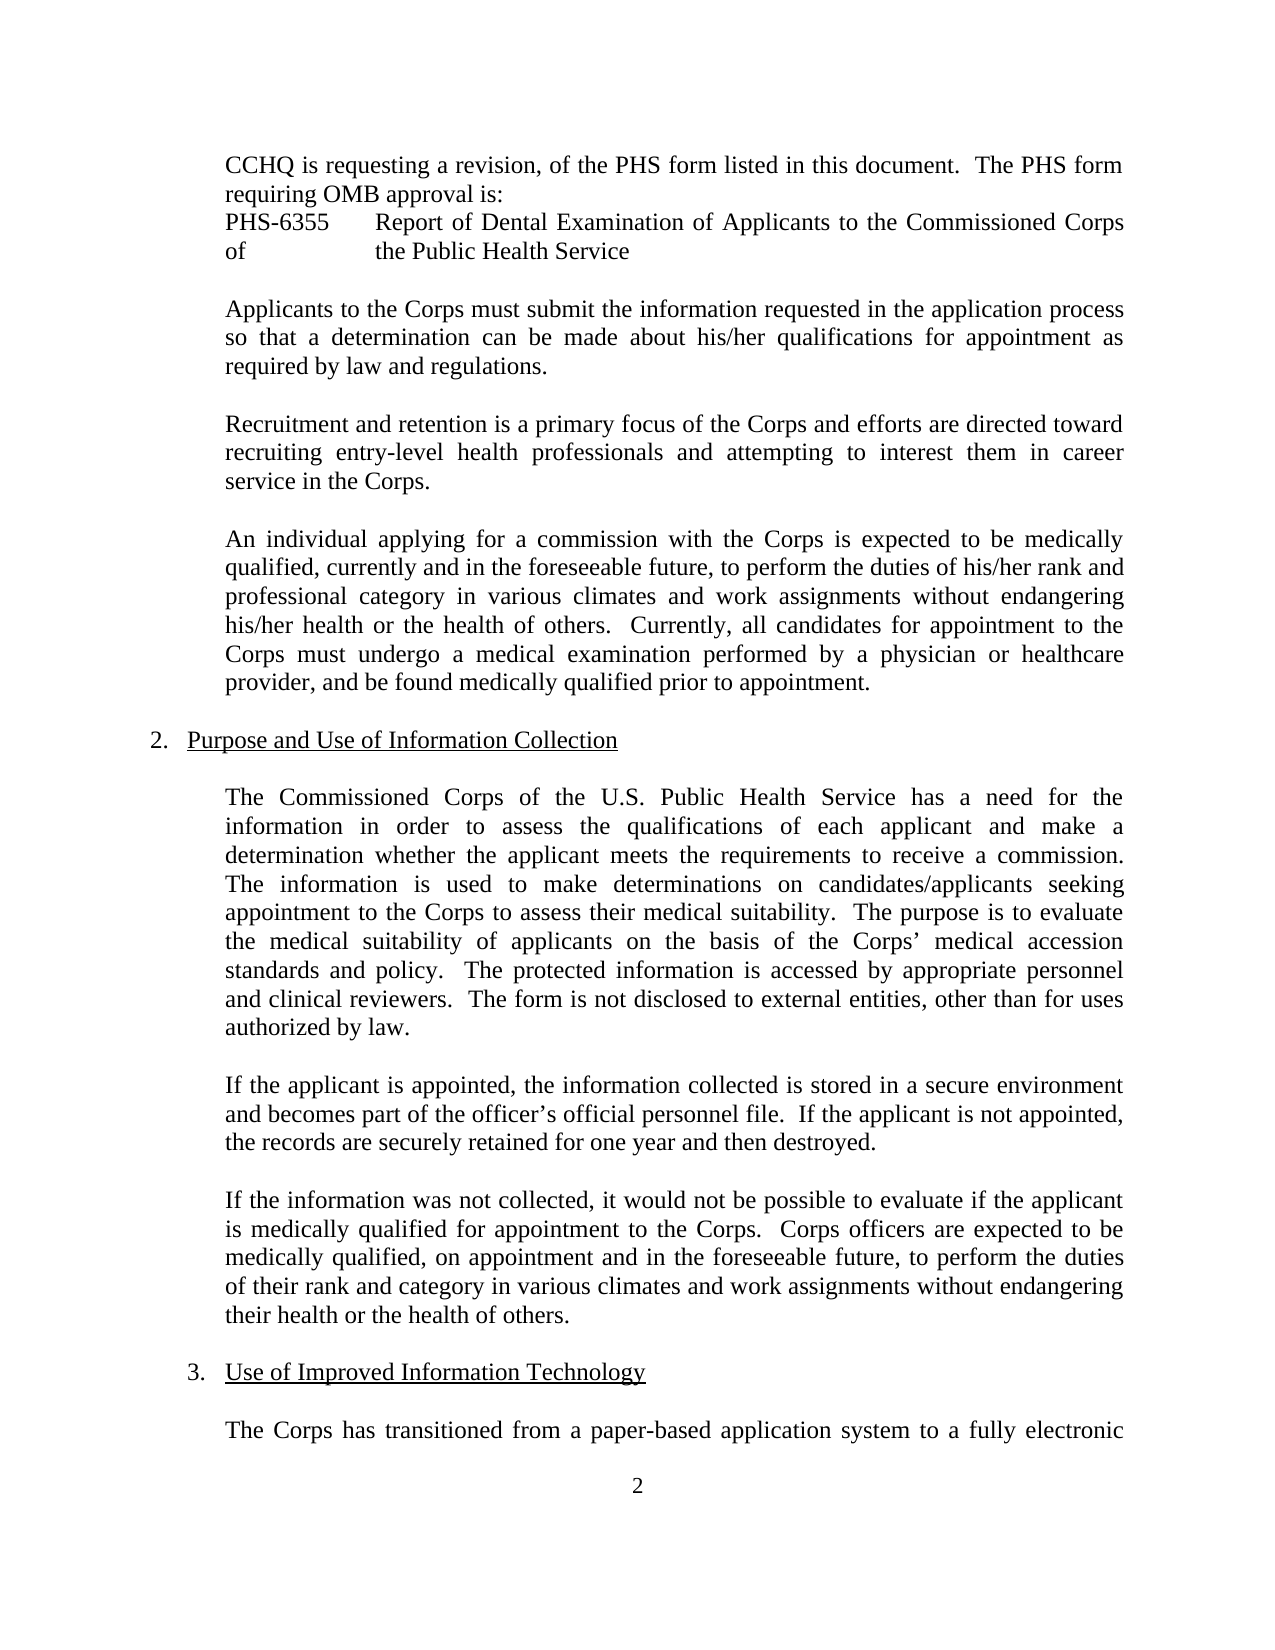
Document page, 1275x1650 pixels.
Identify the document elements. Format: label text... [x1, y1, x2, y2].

text The Commissioned Corps of the U.S. Public Health Service has a need for the information in order to assess the qualifications of each applicant and make a determination whether the applicant meets the requirements to receive a commission. The information is used to make determinations on candidates/applicants seeking appointment to the Corps to assess their medical suitability. The purpose is to evaluate the medical suitability of applicants on the basis of the Corps’ medical accession standards and policy. The protected information is accessed by appropriate personnel and clinical reviewers. The form is not disclosed to external entities, other than for uses authorized by law. [225, 782, 1125, 1041]
text If the applicant is appointed, the information collected is stored in a secure environment and becomes part of the officer’s official personnel file. If the applicant is not appointed, the records are securely retained for one year and then destroyed. [225, 1070, 1125, 1156]
list Purpose and Use of Information Collection [150, 725, 1125, 754]
text If the information was not collected, it would not be possible to evaluate if the applicant is medically qualified for appointment to the Corps. Corps officers are expected to be medically qualified, on appointment and in the foreseeable future, to perform the duties of their rank and category in various climates and work assignments without endangering their health or the health of others. [225, 1185, 1125, 1329]
text PHS-6355 Report of Dental Examination of Applicants to the Commissioned Corps of the Public Health Service [225, 207, 1125, 265]
text CCHQ is requesting a revision, of the PHS form listed in this document. The PHS form requiring OMB approval is: [225, 150, 1125, 207]
text Recruitment and retention is a primary focus of the Corps and efforts are directed toward recruiting entry-level health professionals and attempting to interest them in career service in the Corps. [225, 409, 1125, 495]
text Applicants to the Corps must submit the information requested in the application process so that a determination can be made about his/her qualifications for appointment as required by law and regulations. [225, 294, 1125, 380]
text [150, 1415, 1125, 1444]
text An individual applying for a commission with the Corps is expected to be medically qualified, currently and in the foreseeable future, to perform the duties of his/her rank and professional category in various climates and work assignments without endangering his/her health or the health of others. Currently, all candidates for appointment to the Corps must undergo a medical examination performed by a physician or healthcare provider, and be found medically qualified prior to appointment. [225, 524, 1125, 696]
text 3. Use of Improved Information Technology [187, 1357, 1125, 1386]
